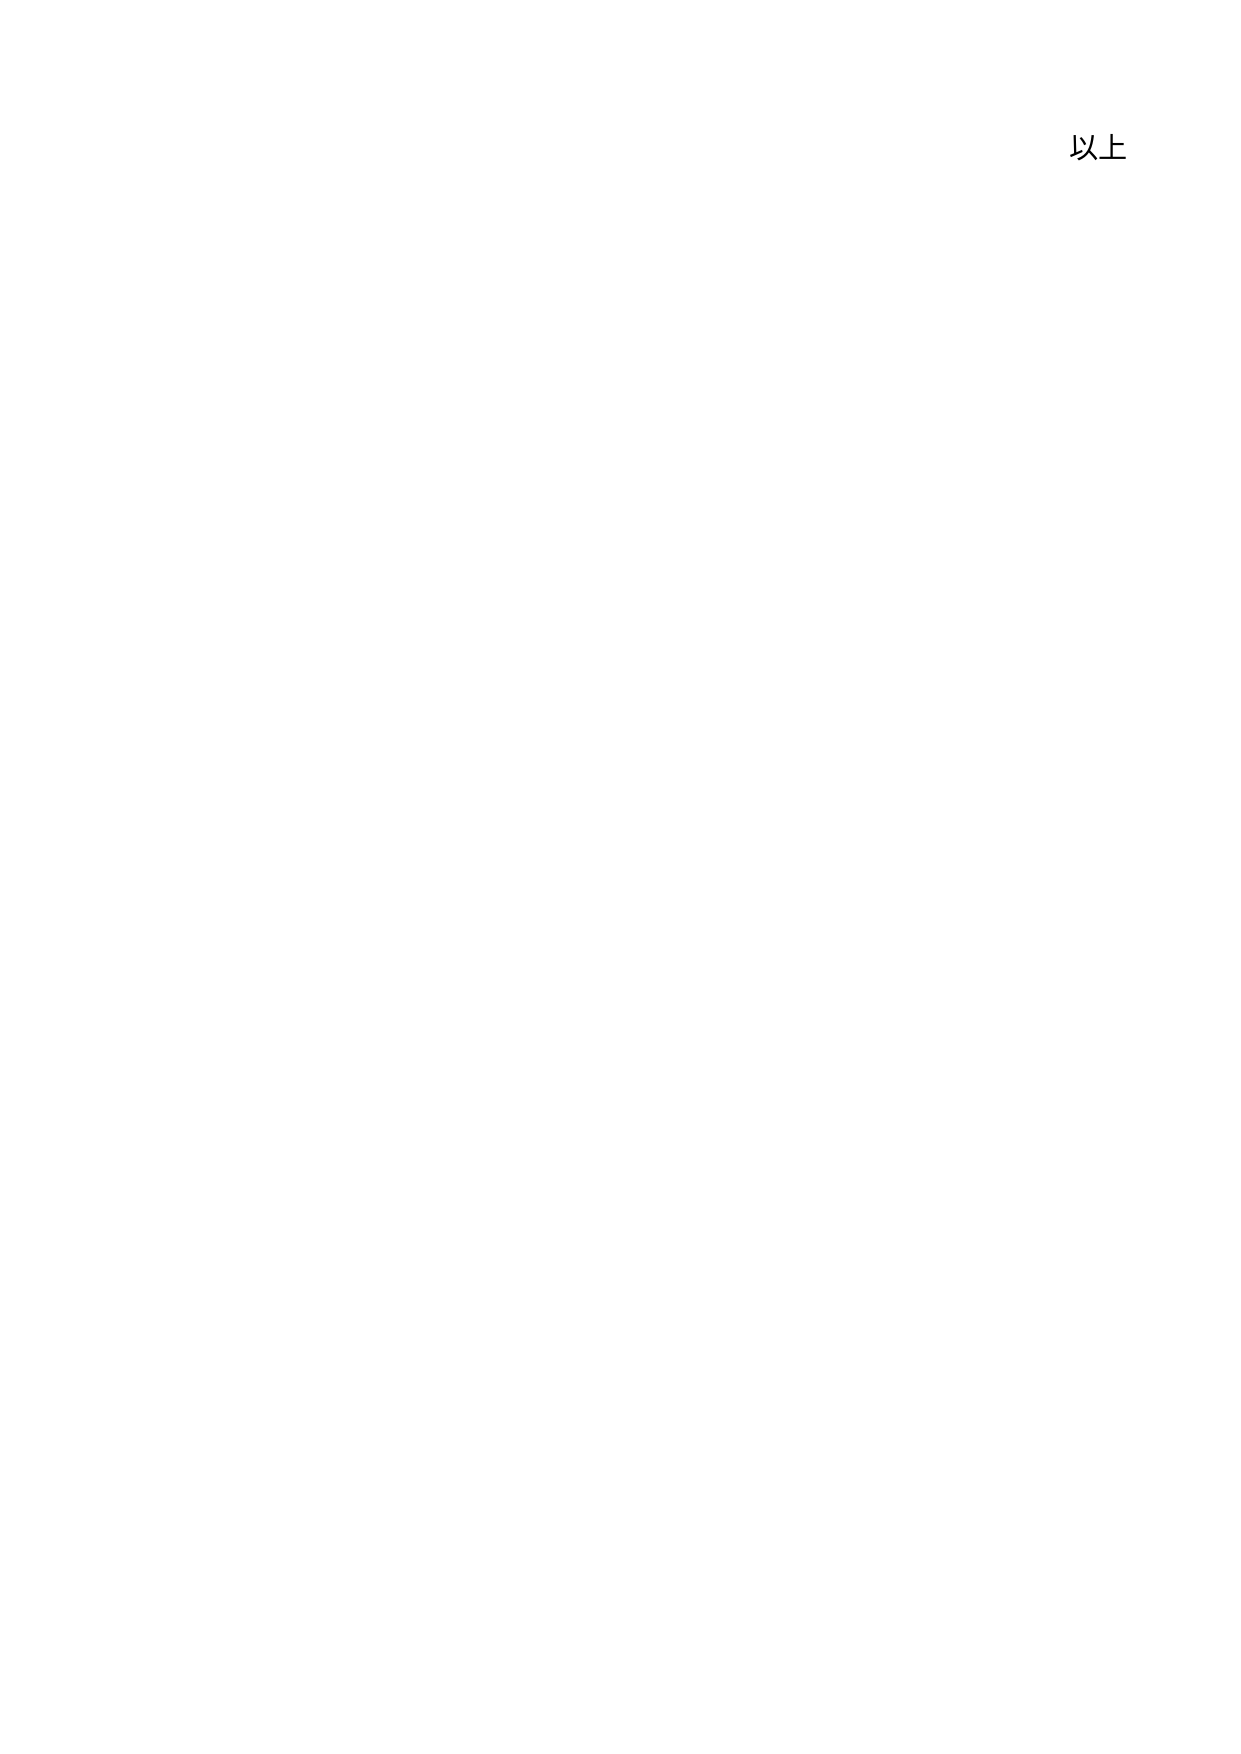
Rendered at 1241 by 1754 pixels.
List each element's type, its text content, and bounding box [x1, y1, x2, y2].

text 以上 [112, 108, 1128, 183]
